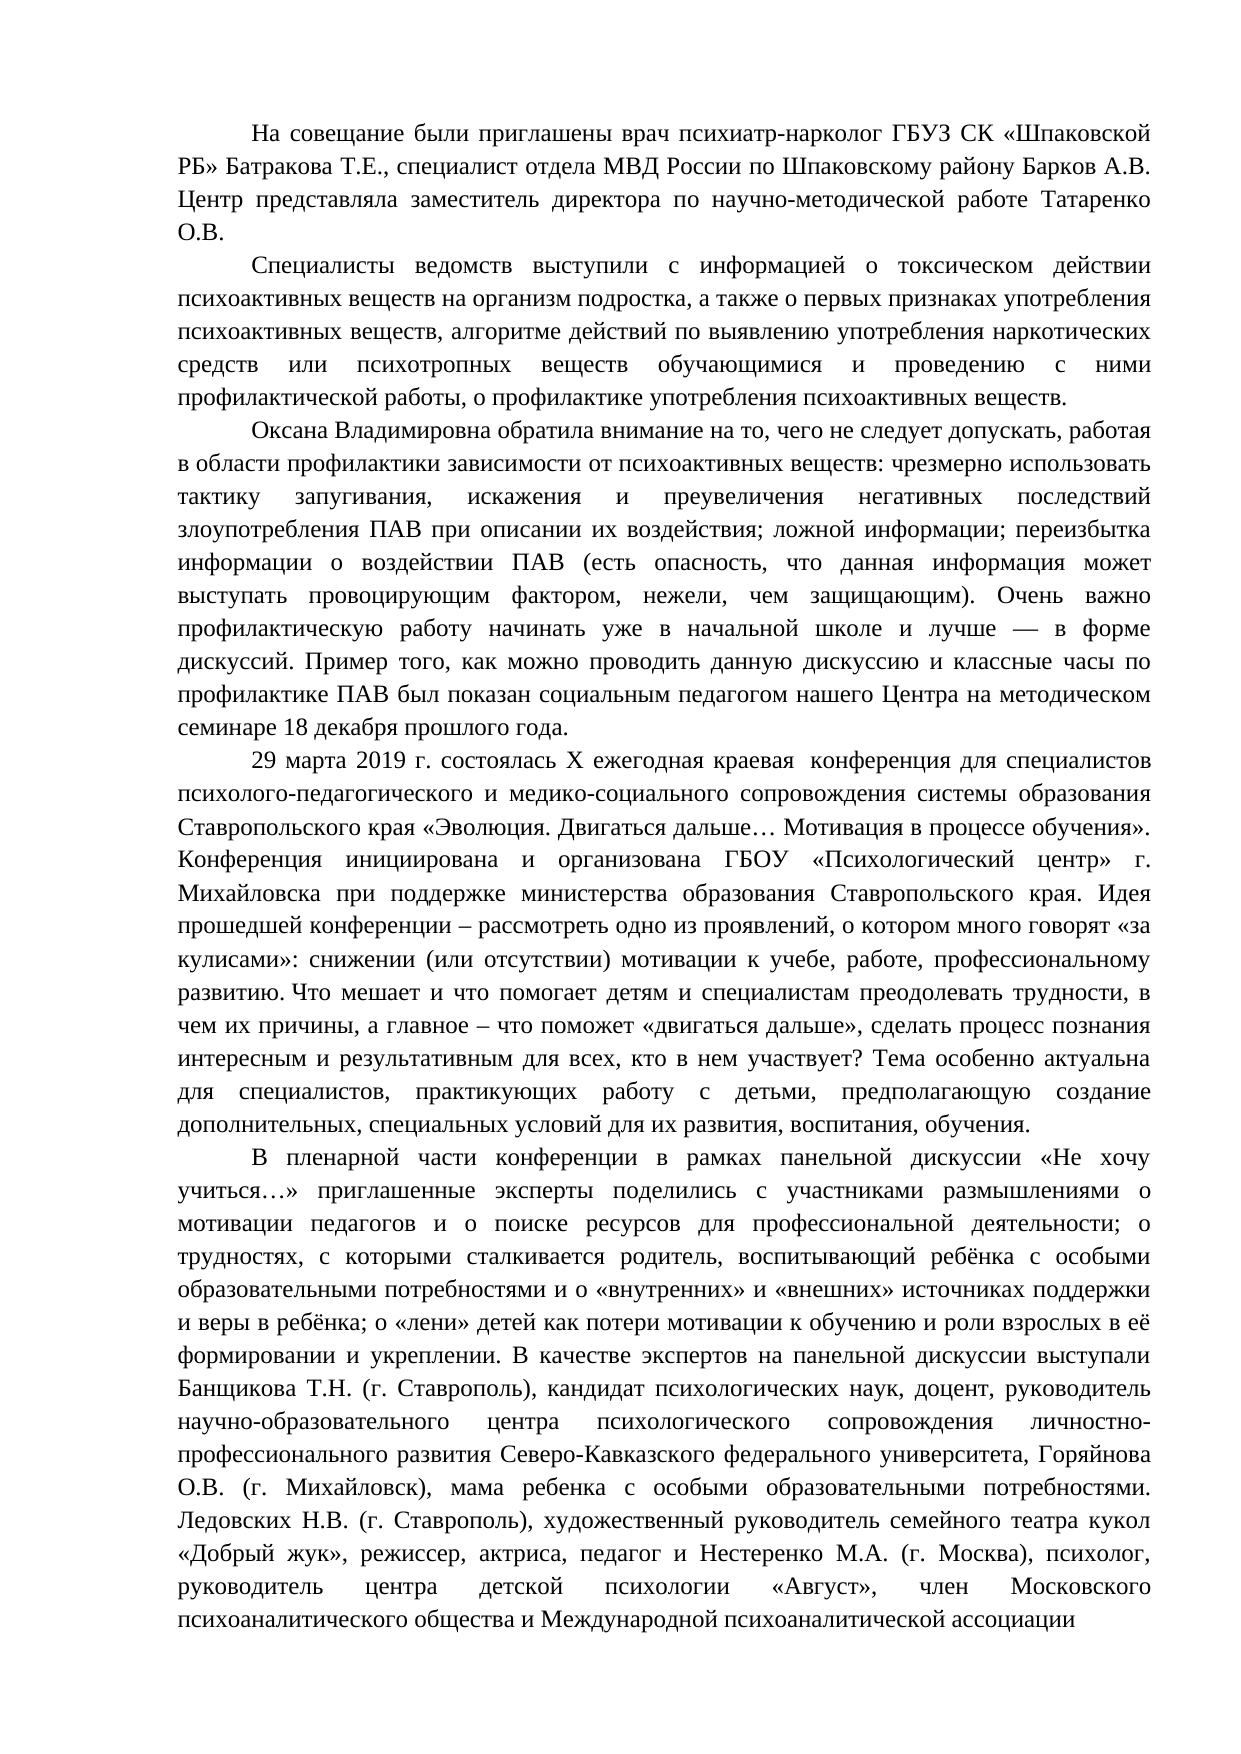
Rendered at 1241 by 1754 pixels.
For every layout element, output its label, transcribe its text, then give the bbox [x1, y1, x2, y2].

text Оксана Владимировна обратила внимание на то, чего не следует допускать, работая в области профилактики зависимости от психоактивных веществ: чрезмерно использовать тактику запугивания, искажения и преувеличения негативных последствий злоупотребления ПАВ при описании их воздействия; ложной информации; переизбытка информации о воздействии ПАВ (есть опасность, что данная информация может выступать провоцирующим фактором, нежели, чем защищающим). Очень важно профилактическую работу начинать уже в начальной школе и лучше — в форме дискуссий. Пример того, как можно проводить данную дискуссию и классные часы по профилактике ПАВ был показан социальным педагогом нашего Центра на методическом семинаре 18 декабря прошлого года. [177, 415, 1152, 741]
text 29 марта 2019 г. состоялась X ежегодная краевая конференция для специалистов психолого-педагогического и медико-социального сопровождения системы образования Ставропольского края «Эволюция. Двигаться дальше… Мотивация в процессе обучения». Конференция инициирована и организована ГБОУ «Психологический центр» г. Михайловска при поддержке министерства образования Ставропольского края. Идея прошедшей конференции – рассмотреть одно из проявлений, о котором много говорят «за кулисами»: снижении (или отсутствии) мотивации к учебе, работе, профессиональному развитию. Что мешает и что помогает детям и специалистам преодолевать трудности, в чем их причины, а главное – что поможет «двигаться дальше», сделать процесс познания интересным и результативным для всех, кто в нем участвует? Тема особенно актуальна для специалистов, практикующих работу с детьми, предполагающую создание дополнительных, специальных условий для их развития, воспитания, обучения. [177, 746, 1152, 1137]
text Специалисты ведомств выступили с информацией о токсическом действии психоактивных веществ на организм подростка, а также о первых признаках употребления психоактивных веществ, алгоритме действий по выявлению употребления наркотических средств или психотропных веществ обучающимися и проведению с ними профилактической работы, о профилактике употребления психоактивных веществ. [177, 250, 1152, 411]
text В пленарной части конференции в рамках панельной дискуссии «Не хочу учиться…» приглашенные эксперты поделились с участниками размышлениями о мотивации педагогов и о поиске ресурсов для профессиональной деятельности; о трудностях, с которыми сталкивается родитель, воспитывающий ребёнка с особыми образовательными потребностями и о «внутренних» и «внешних» источниках поддержки и веры в ребёнка; о «лени» детей как потери мотивации к обучению и роли взрослых в её формировании и укреплении. В качестве экспертов на панельной дискуссии выступали Банщикова Т.Н. (г. Ставрополь), кандидат психологических наук, доцент, руководитель научно-образовательного центра психологического сопровождения личностно-профессионального развития Северо-Кавказского федерального университета, Горяйнова О.В. (г. Михайловск), мама ребенка с особыми образовательными потребностями. Ледовских Н.В. (г. Ставрополь), художественный руководитель семейного театра кукол «Добрый жук», режиссер, актриса, педагог и Нестеренко М.А. (г. Москва), психолог, руководитель центра детской психологии «Август», член Московского психоаналитического общества и Международной психоаналитической ассоциации [177, 1142, 1152, 1633]
text На совещание были приглашены врач психиатр-нарколог ГБУЗ СК «Шпаковской РБ» Батракова Т.Е., специалист отдела МВД России по Шпаковскому району Барков А.В. Центр представляла заместитель директора по научно-методической работе Татаренко О.В. [177, 118, 1152, 246]
